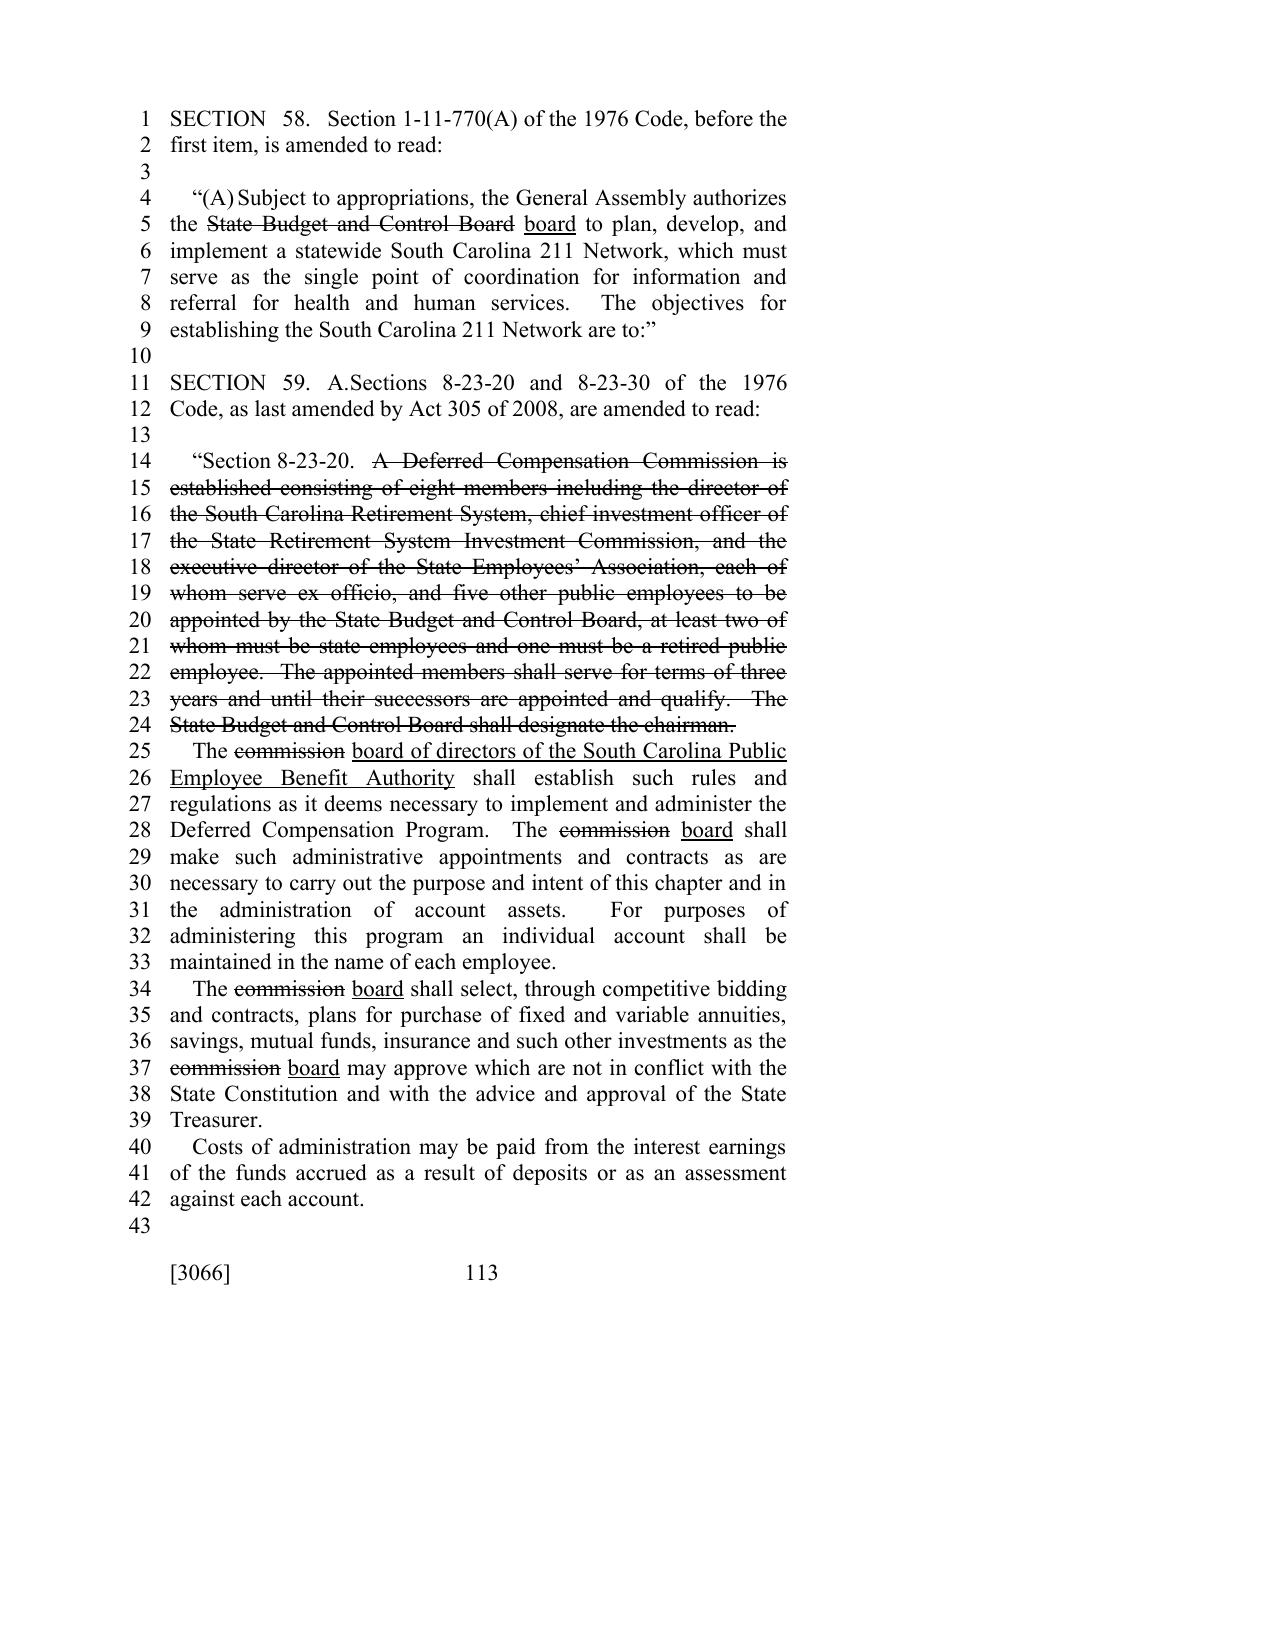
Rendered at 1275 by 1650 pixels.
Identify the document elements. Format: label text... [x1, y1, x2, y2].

text SECTION 59. A. Sections 8-23-20 and 8-23-30 of the 1976 Code, as last amended by Act 305 of 2008, are amended to read: [169, 368, 787, 421]
text “(A) Subject to appropriations, the General Assembly authorizes the State Budget and Control Board board to plan, develop, and implement a statewide South Carolina 211 Network, which must serve as the single point of coordination for information and referral for health and human services. The objectives for establishing the South Carolina 211 Network are to:” [169, 184, 787, 342]
text SECTION 58. Section 1-11-770(A) of the 1976 Code, before the first item, is amended to read: [169, 105, 787, 158]
text Costs of administration may be paid from the interest earnings of the funds accrued as a result of deposits or as an assessment against each account. [169, 1133, 787, 1212]
text The commission board of directors of the South Carolina Public Employee Benefit Authority shall establish such rules and regulations as it deems necessary to implement and administer the Deferred Compensation Program. The commission board shall make such administrative appointments and contracts as are necessary to carry out the purpose and intent of this chapter and in the administration of account assets. For purposes of administering this program an individual account shall be maintained in the name of each employee. [169, 737, 787, 975]
text The commission board shall select, through competitive bidding and contracts, plans for purchase of fixed and variable annuities, savings, mutual funds, insurance and such other investments as the commission board may approve which are not in conflict with the State Constitution and with the advice and approval of the State Treasurer. [169, 975, 787, 1133]
